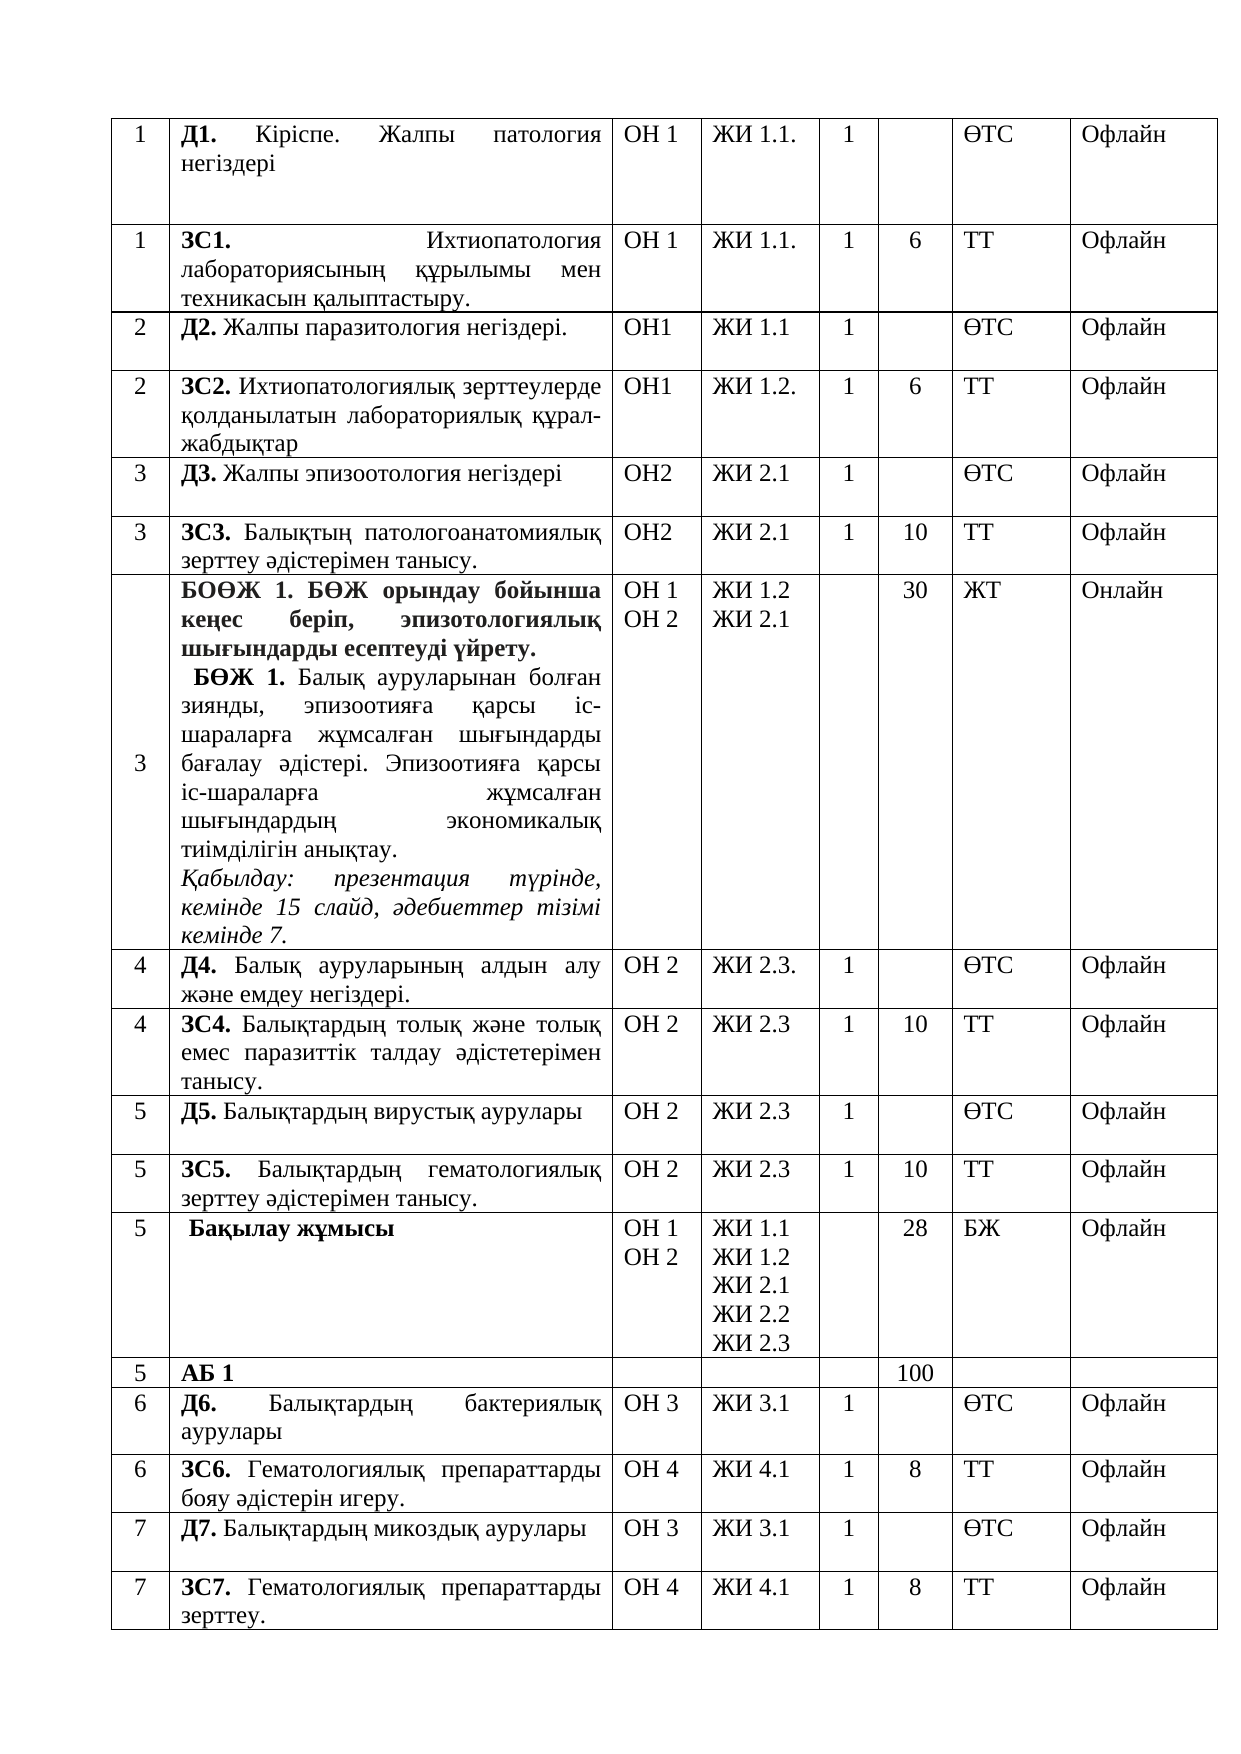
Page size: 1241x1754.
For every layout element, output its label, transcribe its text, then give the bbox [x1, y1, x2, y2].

table_cell ЗС6. Гематологиялық препараттарды бояу әдістерін игеру. [170, 1455, 612, 1512]
table_cell [879, 950, 952, 1008]
table_cell 1 [820, 371, 878, 457]
table_cell Бақылау жұмысы [170, 1213, 612, 1357]
table_cell 6 [879, 225, 952, 311]
table_cell 1 [820, 119, 878, 224]
table_cell Офлайн [1071, 1213, 1217, 1357]
table_cell ТТ [953, 1455, 1070, 1512]
table_cell ЖИ 3.1 [702, 1388, 819, 1453]
table_cell [879, 1388, 952, 1453]
table_cell 2 [112, 371, 169, 457]
table_cell 6 [112, 1388, 169, 1453]
table_cell 4 [112, 950, 169, 1008]
table_cell 1 [820, 1455, 878, 1512]
table_cell ОН 1 [613, 119, 701, 224]
table_cell Офлайн [1071, 1388, 1217, 1453]
table_cell 1 [820, 225, 878, 311]
table_cell [702, 1358, 819, 1387]
table_cell 1 [820, 1513, 878, 1571]
table_cell ЖИ 1.1. [702, 225, 819, 311]
table_cell 10 [879, 1155, 952, 1212]
table_cell Офлайн [1071, 1009, 1217, 1095]
table_cell ЖИ 2.1 [702, 517, 819, 574]
table_cell Д5. Балықтардың вирустық аурулары [170, 1096, 612, 1153]
table_cell Офлайн [1071, 1572, 1217, 1629]
table_cell 1 [820, 517, 878, 574]
table_cell [820, 1213, 878, 1357]
table_cell 10 [879, 517, 952, 574]
table_cell ЗС7. Гематологиялық препараттарды зерттеу. [170, 1572, 612, 1629]
table_cell ЗС5. Балықтардың гематологиялық зерттеу әдістерімен танысу. [170, 1155, 612, 1212]
table_cell ОН 1 ОН 2 [613, 575, 701, 949]
table_cell ЗС1. Ихтиопатология лабораториясының құрылымы мен техникасын қалыптастыру. [170, 225, 612, 311]
table_cell 1 [820, 313, 878, 370]
table_cell ТТ [953, 517, 1070, 574]
table_cell 1 [820, 950, 878, 1008]
table_cell ТТ [953, 371, 1070, 457]
table_cell 5 [112, 1096, 169, 1153]
table_cell 100 [879, 1358, 952, 1387]
table_cell 4 [112, 1009, 169, 1095]
table_cell 5 [112, 1358, 169, 1387]
table_cell 1 [820, 458, 878, 516]
table_cell ОН 4 [613, 1455, 701, 1512]
table_cell ЗС4. Балықтардың толық және толық емес паразиттік талдау әдістетерімен танысу. [170, 1009, 612, 1095]
table_cell ОН 2 [613, 1009, 701, 1095]
table_cell ОН1 [613, 371, 701, 457]
table_cell БЖ [953, 1213, 1070, 1357]
table_cell Офлайн [1071, 1455, 1217, 1512]
table_cell ОН 3 [613, 1513, 701, 1571]
table_cell ЗС3. Балықтың патологоанатомиялық зерттеу әдістерімен танысу. [170, 517, 612, 574]
table_cell [879, 119, 952, 224]
table_cell ӨТС [953, 1388, 1070, 1453]
table_cell ОН2 [613, 517, 701, 574]
table_cell [879, 1513, 952, 1571]
table_cell БОӨЖ 1. БӨЖ орындау бойынша кеңес беріп, эпизотологиялық шығындарды есептеуді үйрету. БӨЖ 1. Балық ауруларынан болған зиянды, эпизоотияға қарсы іс-шараларға жұмсалған шығындарды бағалау әдістері. Эпизоотияға қарсы іс-шараларға жұмсалған шығындардың экономикалық тиімділігін анықтау. Қабылдау: презентация түрінде, кемінде 15 слайд, әдебиеттер тізімі кемінде 7. [170, 575, 612, 949]
table_cell ЖИ 2.1 [702, 458, 819, 516]
table_cell Офлайн [1071, 225, 1217, 311]
table_cell [879, 1096, 952, 1153]
table_cell Д7. Балықтардың микоздық аурулары [170, 1513, 612, 1571]
table_cell [820, 1358, 878, 1387]
table_cell 8 [879, 1455, 952, 1512]
table_cell 7 [112, 1572, 169, 1629]
table_cell ТТ [953, 1009, 1070, 1095]
table_cell 1 [820, 1096, 878, 1153]
table_cell ЖИ 3.1 [702, 1513, 819, 1571]
table_cell ӨТС [953, 1513, 1070, 1571]
table_cell 1 [820, 1388, 878, 1453]
table_cell ЖИ 1.2 ЖИ 2.1 [702, 575, 819, 949]
table_cell ТТ [953, 1155, 1070, 1212]
table_cell Онлайн [1071, 575, 1217, 949]
table_cell 1 [820, 1155, 878, 1212]
table_cell ОН 2 [613, 1096, 701, 1153]
table_cell 3 [112, 458, 169, 516]
table_cell Д1. Кіріспе. Жалпы патология негіздері [170, 119, 612, 224]
table_cell Офлайн [1071, 458, 1217, 516]
table_cell ЖИ 2.3 [702, 1009, 819, 1095]
table_cell Офлайн [1071, 119, 1217, 224]
table_cell ТТ [953, 1572, 1070, 1629]
table_cell ӨТС [953, 950, 1070, 1008]
table_cell ЗС2. Ихтиопатологиялық зерттеулерде қолданылатын лабораториялық құрал-жабдықтар [170, 371, 612, 457]
table_cell ӨТС [953, 313, 1070, 370]
table_cell 10 [879, 1009, 952, 1095]
table_cell ОН2 [613, 458, 701, 516]
table_cell ӨТС [953, 1096, 1070, 1153]
table_cell ЖИ 2.3 [702, 1096, 819, 1153]
table_cell ЖИ 2.3. [702, 950, 819, 1008]
table_cell ЖИ 4.1 [702, 1455, 819, 1512]
table_cell Д2. Жалпы паразитология негіздері. [170, 313, 612, 370]
table_cell [953, 1358, 1070, 1387]
table_cell 7 [112, 1513, 169, 1571]
table_cell Офлайн [1071, 313, 1217, 370]
table_cell 8 [879, 1572, 952, 1629]
table_cell 1 [112, 119, 169, 224]
table_cell Д3. Жалпы эпизоотология негіздері [170, 458, 612, 516]
table_cell [613, 1358, 701, 1387]
table_cell 30 [879, 575, 952, 949]
table_cell ОН1 [613, 313, 701, 370]
table_cell ЖИ 1.1 ЖИ 1.2 ЖИ 2.1 ЖИ 2.2 ЖИ 2.3 [702, 1213, 819, 1357]
table_cell 5 [112, 1155, 169, 1212]
table_cell 1 [112, 225, 169, 311]
table_cell [1071, 1358, 1217, 1387]
table_cell ЖТ [953, 575, 1070, 949]
table_cell ЖИ 1.1. [702, 119, 819, 224]
table_cell Офлайн [1071, 950, 1217, 1008]
table_cell ОН 3 [613, 1388, 701, 1453]
table_cell Офлайн [1071, 1096, 1217, 1153]
table_cell 3 [112, 575, 169, 949]
table_cell 5 [112, 1213, 169, 1357]
table_cell 1 [820, 1009, 878, 1095]
table_cell ТТ [953, 225, 1070, 311]
table_cell ОН 1 [613, 225, 701, 311]
table_cell Офлайн [1071, 1155, 1217, 1212]
table_cell [879, 313, 952, 370]
table_cell Д6. Балықтардың бактериялық аурулары [170, 1388, 612, 1453]
table_cell ӨТС [953, 458, 1070, 516]
table_cell [820, 575, 878, 949]
table_cell ЖИ 4.1 [702, 1572, 819, 1629]
table_cell 1 [820, 1572, 878, 1629]
table_cell Д4. Балық ауруларының алдын алу және емдеу негіздері. [170, 950, 612, 1008]
table_cell ЖИ 1.1 [702, 313, 819, 370]
table_cell 6 [112, 1455, 169, 1512]
table_cell ОН 1 ОН 2 [613, 1213, 701, 1357]
table_cell 2 [112, 313, 169, 370]
table_cell 3 [112, 517, 169, 574]
table_cell ЖИ 2.3 [702, 1155, 819, 1212]
table_cell ОН 2 [613, 1155, 701, 1212]
table_cell ЖИ 1.2. [702, 371, 819, 457]
table_cell 28 [879, 1213, 952, 1357]
table_cell Офлайн [1071, 1513, 1217, 1571]
table_cell 6 [879, 371, 952, 457]
table_cell Офлайн [1071, 371, 1217, 457]
table_cell ОН 2 [613, 950, 701, 1008]
table_cell ОН 4 [613, 1572, 701, 1629]
table_cell АБ 1 [170, 1358, 612, 1387]
table_cell ӨТС [953, 119, 1070, 224]
table_cell [879, 458, 952, 516]
table_cell Офлайн [1071, 517, 1217, 574]
